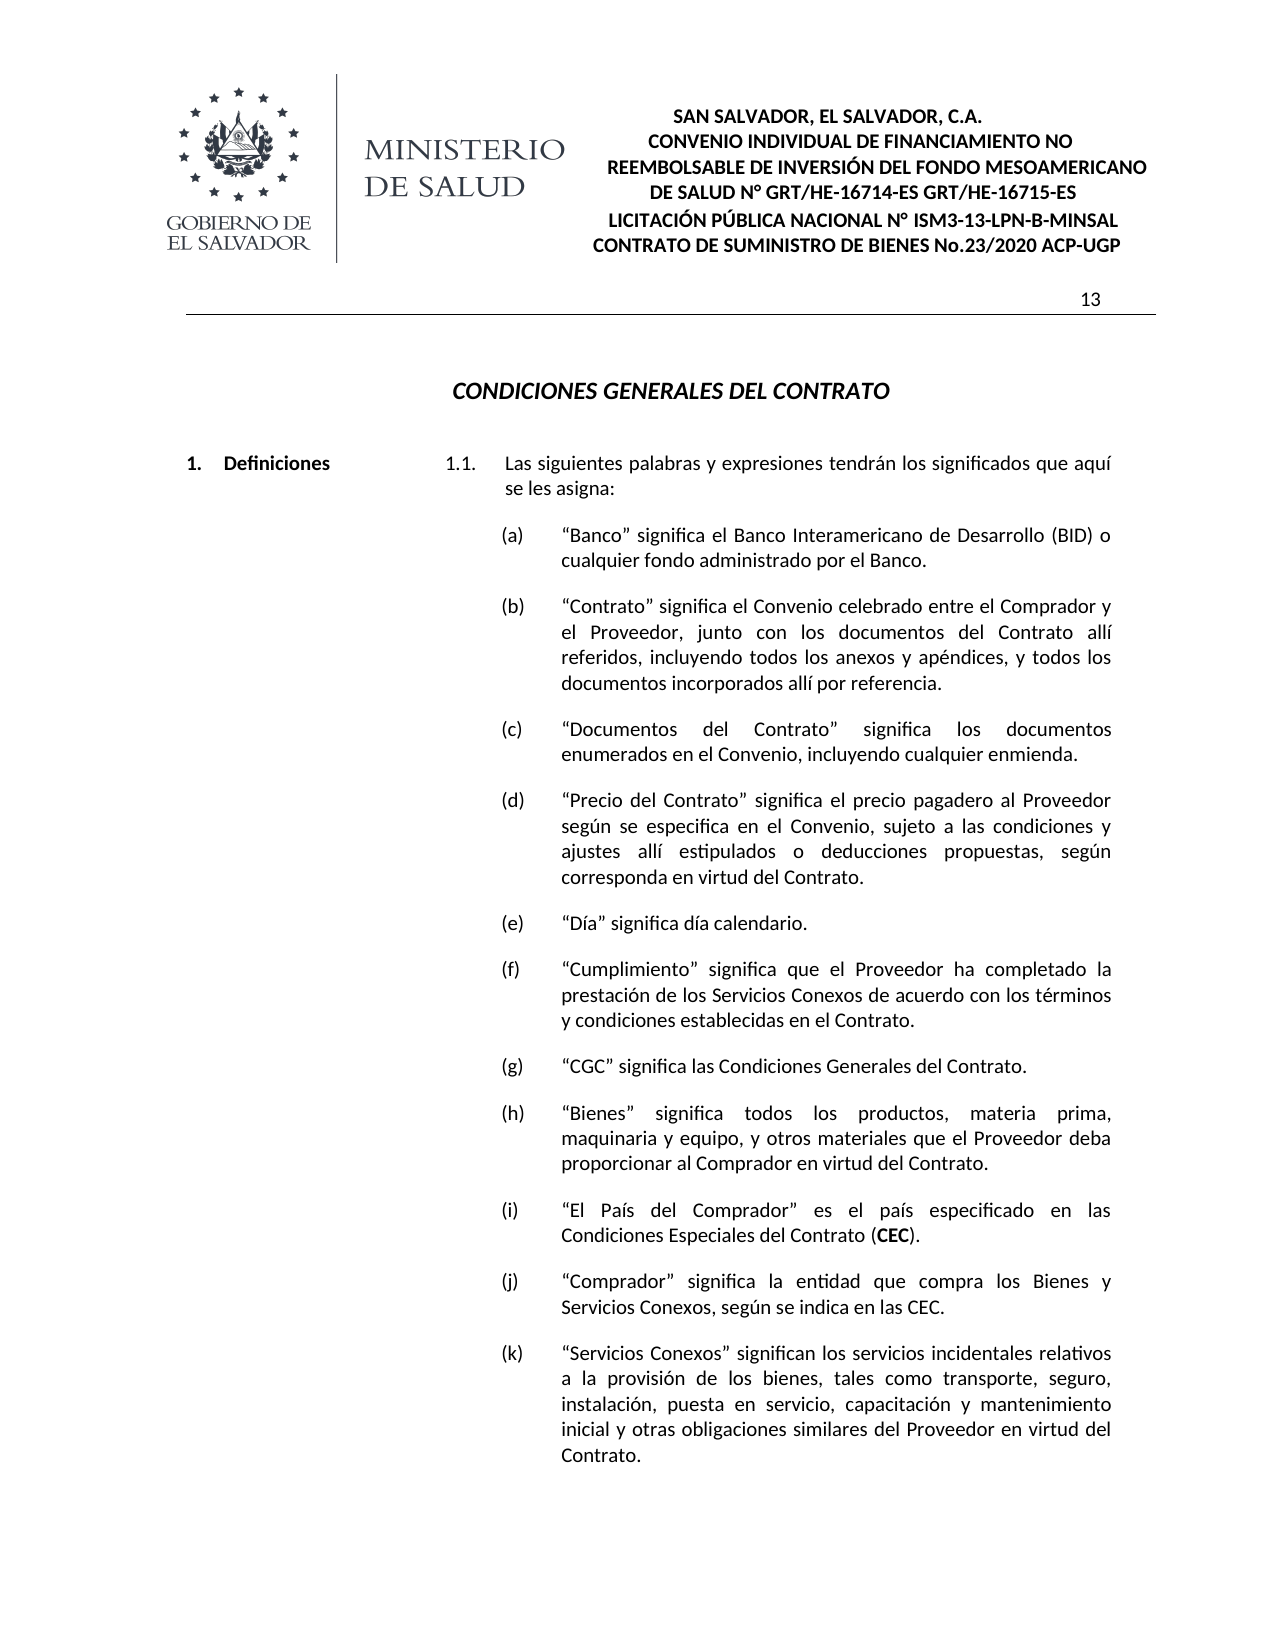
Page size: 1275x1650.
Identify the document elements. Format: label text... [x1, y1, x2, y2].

picture [167, 74, 566, 263]
subtitle CONDICIONES GENERALES DEL CONTRATO [186, 375, 1156, 406]
table_header Definiciones [175, 450, 430, 1488]
